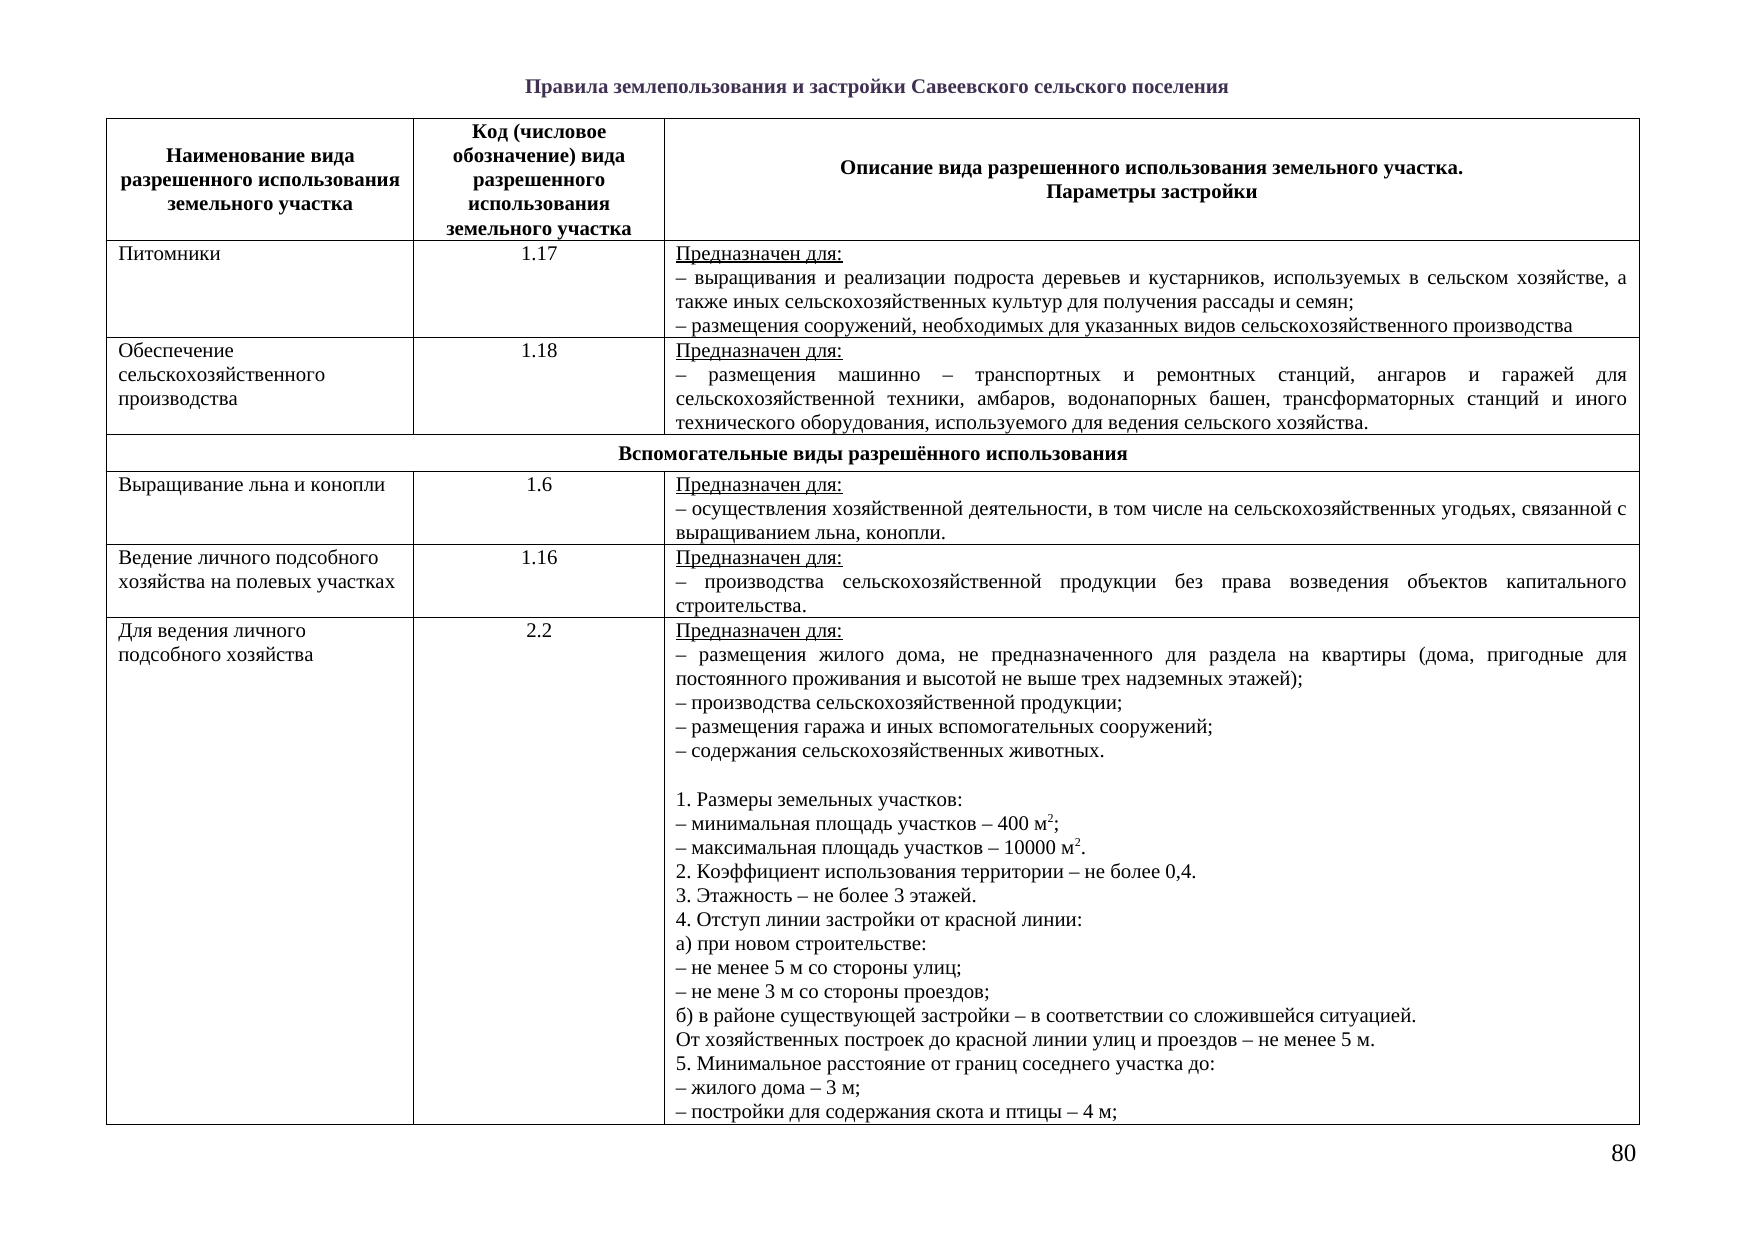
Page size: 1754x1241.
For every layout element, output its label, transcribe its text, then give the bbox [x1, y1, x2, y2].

table_cell Предназначен для: – осуществления хозяйственной деятельности, в том числе на сельскохозяйственных угодьях, связанной с выращиванием льна, конопли. [665, 472, 1639, 544]
table_cell Для ведения личного подсобного хозяйства [107, 618, 413, 1123]
table_cell Выращивание льна и конопли [107, 472, 413, 544]
table_header Описание вида разрешенного использования земельного участка. Параметры застройки [665, 119, 1639, 239]
table_cell 1.6 [414, 472, 664, 544]
table_cell Вспомогательные виды разрешённого использования [107, 435, 1639, 471]
table_cell Предназначен для: – производства сельскохозяйственной продукции без права возведения объектов капитального строительства. [665, 545, 1639, 617]
table_cell 1.17 [414, 241, 664, 337]
table_header Код (числовое обозначение) вида разрешенного использования земельного участка [414, 119, 664, 239]
table_cell Питомники [107, 241, 413, 337]
table_cell Обеспечение сельскохозяйственного производства [107, 338, 413, 434]
table_cell 2.2 [414, 618, 664, 1123]
table_header Наименование вида разрешенного использования земельного участка [107, 119, 413, 239]
table_cell 1.16 [414, 545, 664, 617]
table_cell Предназначен для: – выращивания и реализации подроста деревьев и кустарников, используемых в сельском хозяйстве, а также иных сельскохозяйственных культур для получения рассады и семян; – размещения сооружений, необходимых для указанных видов сельскохозяйственного производства [665, 241, 1639, 337]
table_cell 1.18 [414, 338, 664, 434]
table_cell Ведение личного подсобного хозяйства на полевых участках [107, 545, 413, 617]
table_cell Предназначен для: – размещения машинно – транспортных и ремонтных станций, ангаров и гаражей для сельскохозяйственной техники, амбаров, водонапорных башен, трансформаторных станций и иного технического оборудования, используемого для ведения сельского хозяйства. [665, 338, 1639, 434]
